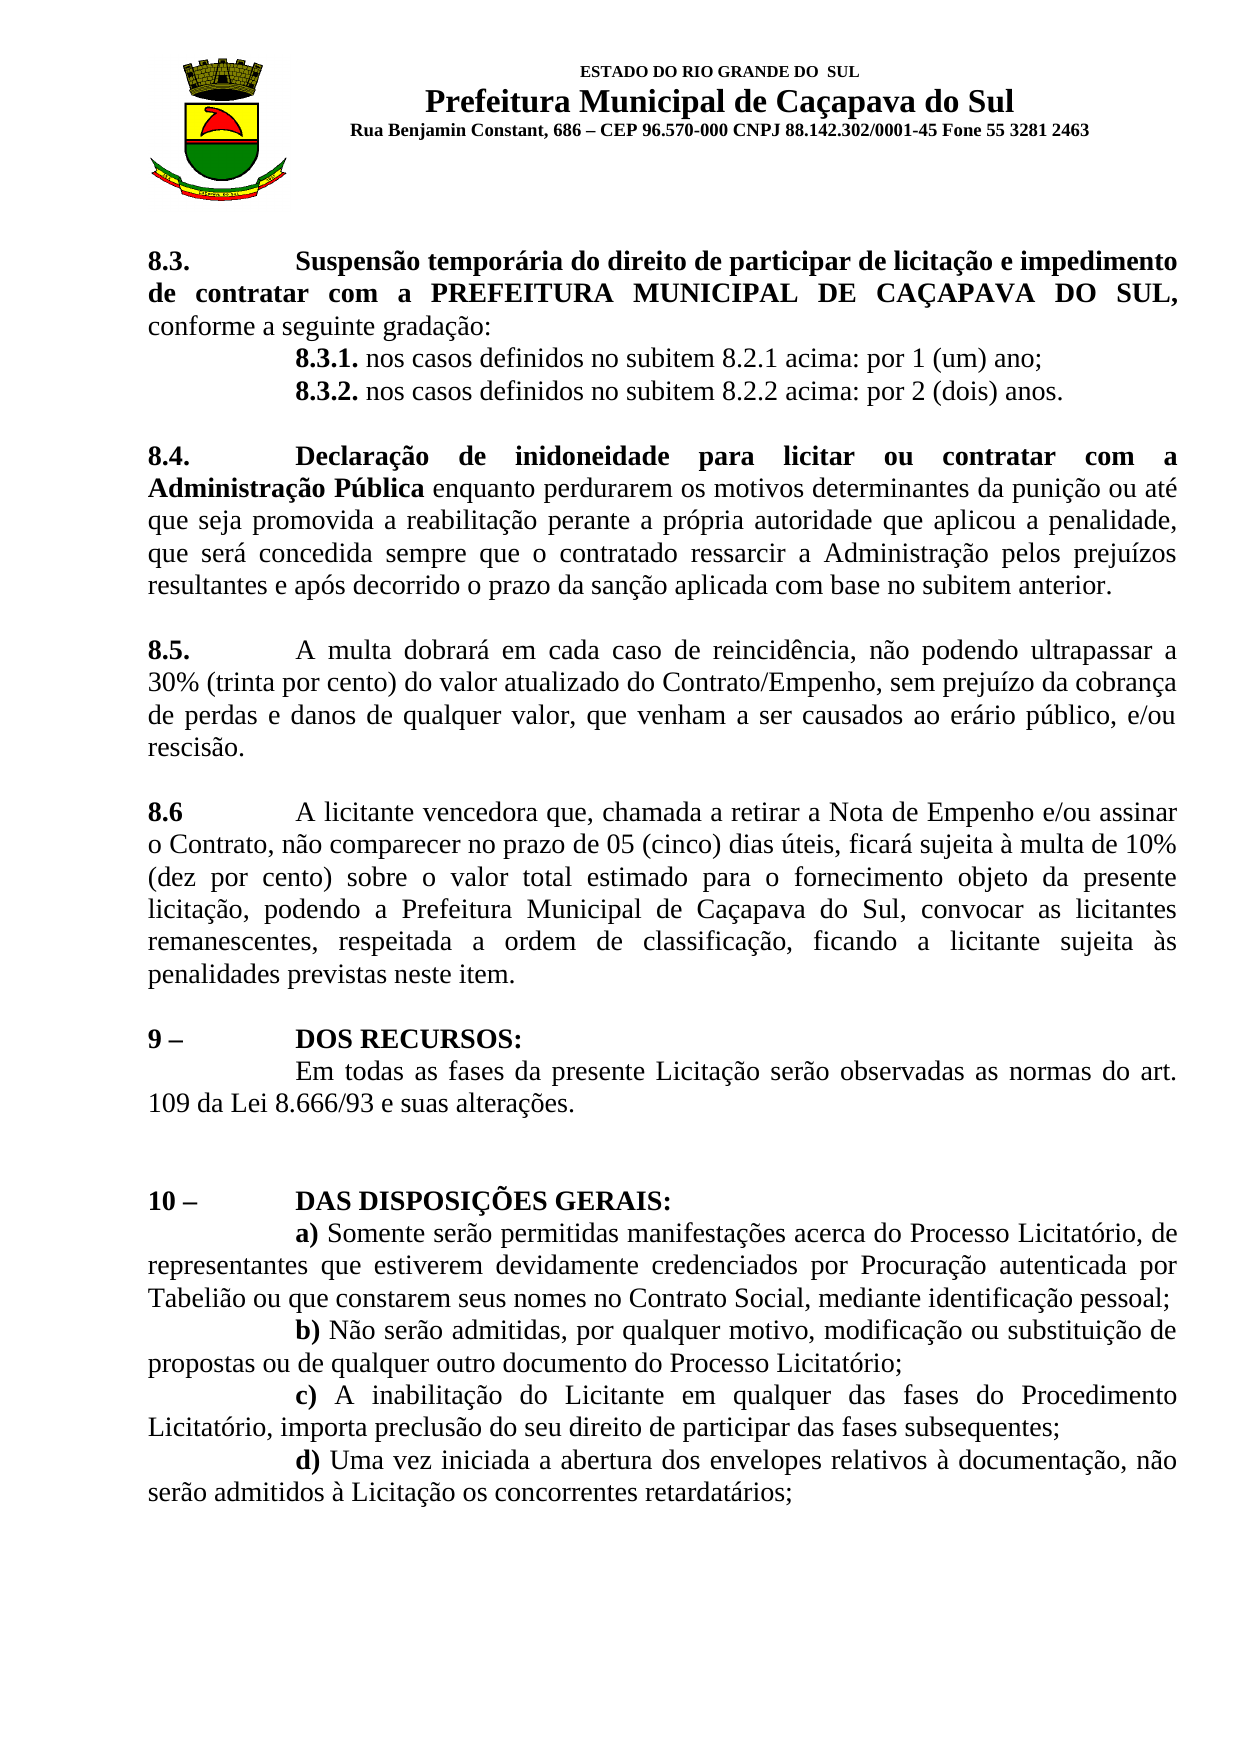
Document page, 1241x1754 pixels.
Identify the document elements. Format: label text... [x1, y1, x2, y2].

text 8.5. A multa dobrará em cada caso de reincidência, não podendo ultrapassar a 30% (trinta por cento) do valor atualizado do Contrato/Empenho, sem prejuízo da cobrança de perdas e danos de qualquer valor, que venham a ser causados ao erário público, e/ou rescisão. [148, 633, 1179, 762]
text c) A inabilitação do Licitante em qualquer das fases do Procedimento Licitatório, importa preclusão do seu direito de participar das fases subsequentes; [148, 1378, 1179, 1443]
text 8.3.1. nos casos definidos no subitem 8.2.1 acima: por 1 (um) ano; [221, 341, 1179, 374]
text b) Não serão admitidas, por qualquer motivo, modificação ou substituição de propostas ou de qualquer outro documento do Processo Licitatório; [148, 1313, 1179, 1378]
text 8.3.2. nos casos definidos no subitem 8.2.2 acima: por 2 (dois) anos. [221, 374, 1179, 406]
text 8.6 A licitante vencedora que, chamada a retirar a Nota de Empenho e/ou assinar o Contrato, não comparecer no prazo de 05 (cinco) dias úteis, ficará sujeita à multa de 10% (dez por cento) sobre o valor total estimado para o fornecimento objeto da presente licitação, podendo a Prefeitura Municipal de Caçapava do Sul, convocar as licitantes remanescentes, respeitada a ordem de classificação, ficando a licitante sujeita às penalidades previstas neste item. [148, 795, 1179, 989]
text Em todas as fases da presente Licitação serão observadas as normas do art. 109 da Lei 8.666/93 e suas alterações. [148, 1054, 1179, 1119]
text 8.4. Declaração de inidoneidade para licitar ou contratar com a Administração Pública enquanto perdurarem os motivos determinantes da punição ou até que seja promovida a reabilitação perante a própria autoridade que aplicou a penalidade, que será concedida sempre que o contratado ressarcir a Administração pelos prejuízos resultantes e após decorrido o prazo da sanção aplicada com base no subitem anterior. [148, 438, 1179, 601]
text d) Uma vez iniciada a abertura dos envelopes relativos à documentação, não serão admitidos à Licitação os concorrentes retardatários; [148, 1443, 1179, 1508]
text 8.3. Suspensão temporária do direito de participar de licitação e impedimento de contratar com a PREFEITURA MUNICIPAL DE CAÇAPAVA DO SUL, conforme a seguinte gradação: [148, 244, 1179, 341]
text a) Somente serão permitidas manifestações acerca do Processo Licitatório, de representantes que estiverem devidamente credenciados por Procuração autenticada por Tabelião ou que constarem seus nomes no Contrato Social, mediante identificação pessoal; [148, 1216, 1179, 1313]
text 9 – DOS RECURSOS: [148, 1022, 1179, 1054]
text 10 – DAS DISPOSIÇÕES GERAIS: [148, 1184, 1179, 1216]
